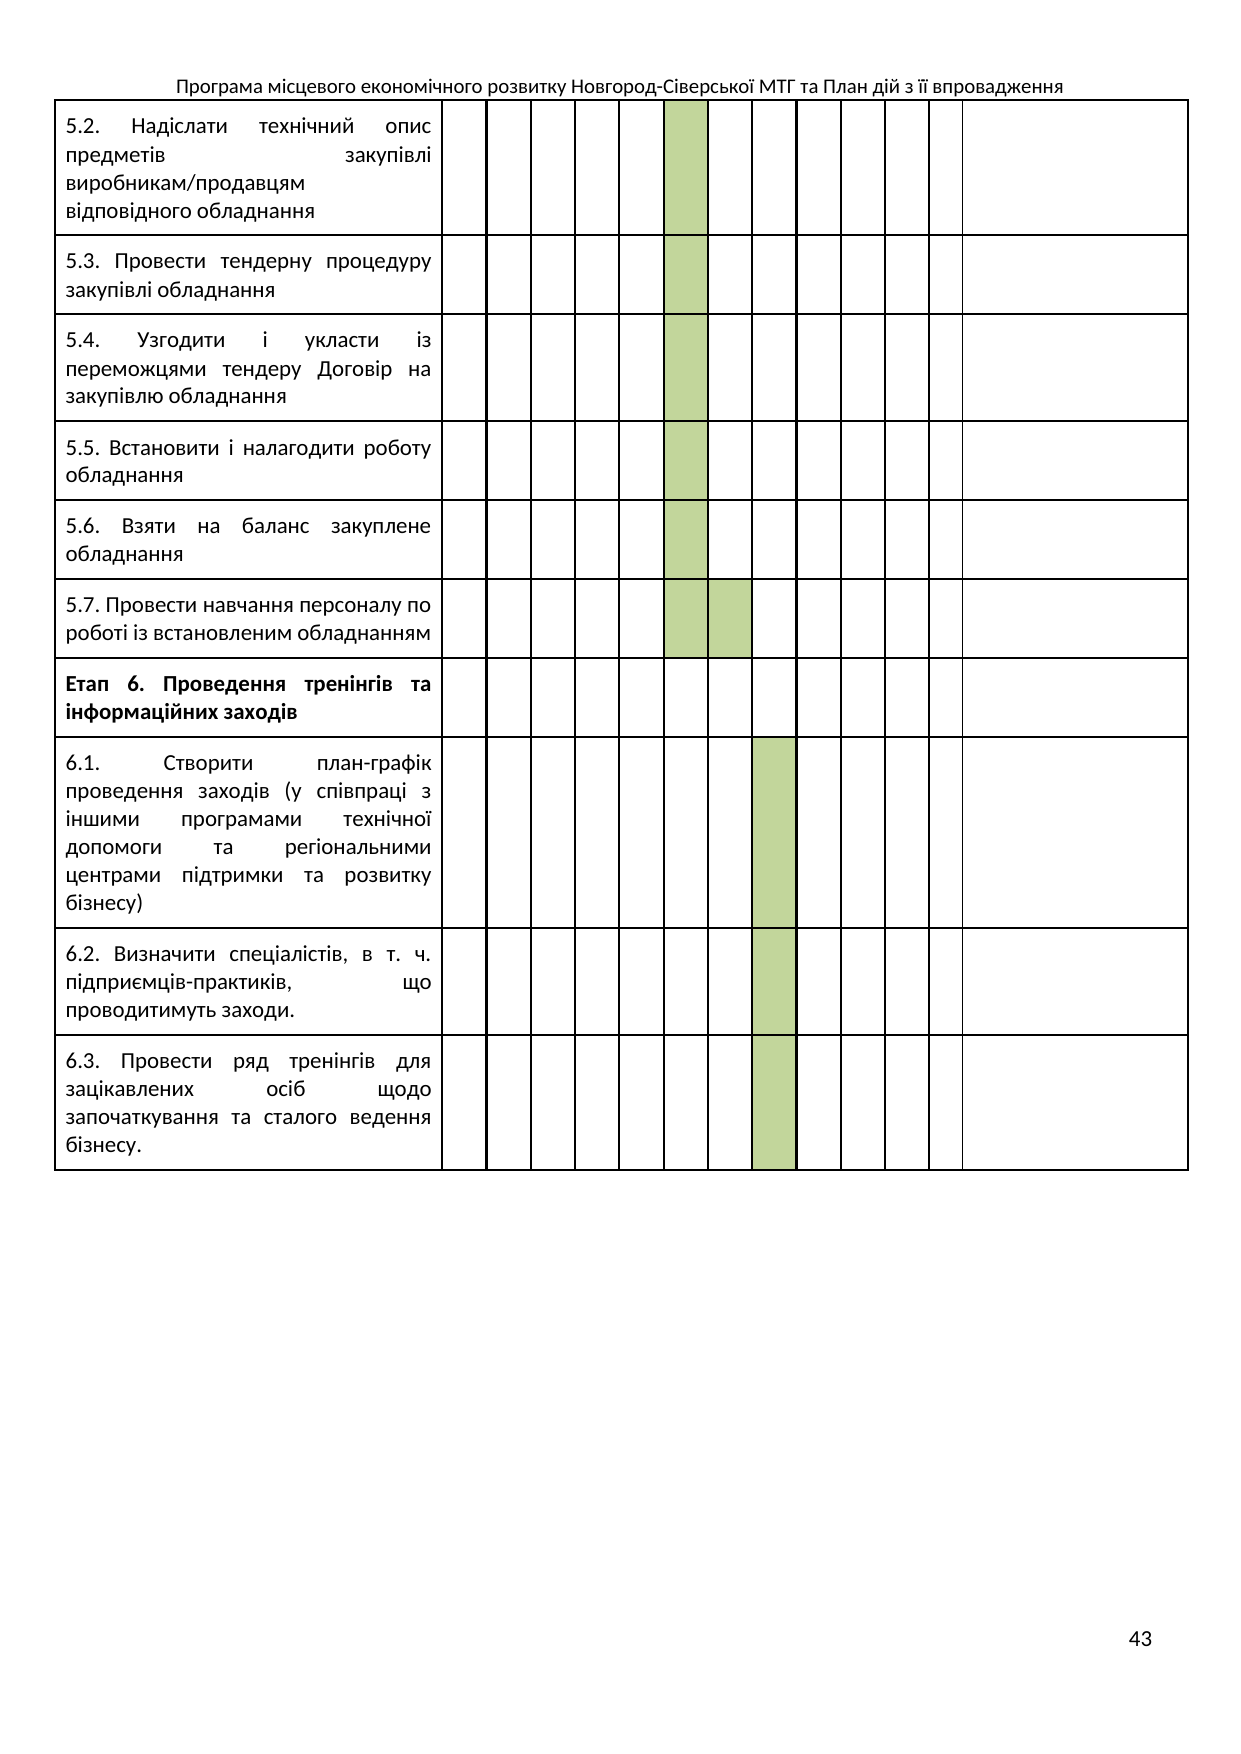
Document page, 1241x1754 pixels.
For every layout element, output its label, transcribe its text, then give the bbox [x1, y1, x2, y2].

table_cell [620, 315, 663, 420]
table_cell [798, 501, 840, 578]
table_cell [798, 738, 840, 927]
table_cell [620, 738, 663, 927]
table_cell [443, 501, 485, 578]
table_cell [753, 738, 795, 927]
table_cell [709, 501, 751, 578]
table_cell [665, 501, 707, 578]
table_cell [488, 236, 530, 313]
table_cell [842, 101, 884, 234]
table_cell [709, 929, 751, 1034]
table_cell [443, 1036, 485, 1169]
table_cell [532, 929, 574, 1034]
table_cell [665, 580, 707, 657]
table_cell [709, 315, 751, 420]
table_cell [488, 580, 530, 657]
table_cell [963, 101, 1187, 234]
table_cell [886, 422, 928, 499]
table_cell [488, 422, 530, 499]
table_cell [963, 236, 1187, 313]
table_cell [842, 1036, 884, 1169]
table_cell [963, 929, 1187, 1034]
table_cell [930, 422, 962, 499]
table_cell [753, 236, 795, 313]
table_cell [665, 738, 707, 927]
table_cell [576, 236, 618, 313]
table_cell [753, 1036, 795, 1169]
table_cell [886, 1036, 928, 1169]
table_cell [963, 422, 1187, 499]
table_cell [443, 659, 485, 736]
table_cell [963, 738, 1187, 927]
table_cell [930, 738, 962, 927]
table_cell [886, 659, 928, 736]
table_cell [798, 1036, 840, 1169]
table_cell [798, 315, 840, 420]
table_cell [488, 1036, 530, 1169]
table_cell [842, 738, 884, 927]
table_cell [842, 580, 884, 657]
table_cell [709, 236, 751, 313]
table_cell [665, 929, 707, 1034]
table_cell [488, 501, 530, 578]
table_cell [532, 101, 574, 234]
table_cell [930, 580, 962, 657]
table_cell [798, 929, 840, 1034]
table_cell [576, 929, 618, 1034]
table_cell [620, 101, 663, 234]
table_cell [963, 501, 1187, 578]
table_cell [443, 738, 485, 927]
table_cell [532, 659, 574, 736]
table_cell [753, 580, 795, 657]
table_cell [842, 929, 884, 1034]
table_cell [443, 236, 485, 313]
table_cell [576, 501, 618, 578]
table_cell [753, 315, 795, 420]
table_cell [930, 101, 962, 234]
table_cell 5.3. Провести тендерну процедуру закупівлі обладнання [56, 236, 441, 313]
table_cell [709, 738, 751, 927]
table_cell [798, 580, 840, 657]
table_cell 6.3. Провести ряд тренінгів для зацікавлених осіб щодо започаткування та сталого ведення бізнесу. [56, 1036, 441, 1169]
table_cell [576, 580, 618, 657]
table_cell [842, 236, 884, 313]
table_cell [709, 101, 751, 234]
table_cell [532, 236, 574, 313]
table_cell [842, 422, 884, 499]
table_cell [886, 236, 928, 313]
table_cell [886, 101, 928, 234]
table_cell [443, 315, 485, 420]
table_cell [930, 659, 962, 736]
table_cell [753, 501, 795, 578]
table_cell [665, 422, 707, 499]
table_cell [620, 1036, 663, 1169]
table_cell [753, 929, 795, 1034]
table_cell [798, 422, 840, 499]
table_cell [709, 422, 751, 499]
table_cell [842, 659, 884, 736]
table_cell 5.7. Провести навчання персоналу по роботі із встановленим обладнанням [56, 580, 441, 657]
table_cell [488, 659, 530, 736]
table_cell 5.5. Встановити і налагодити роботу обладнання [56, 422, 441, 499]
table_cell [930, 501, 962, 578]
table_cell [576, 1036, 618, 1169]
table_cell 5.6. Взяти на баланс закуплене обладнання [56, 501, 441, 578]
table_cell 5.2. Надіслати технічний опис предметів закупівлі виробникам/продавцям відповідного обладнання [56, 101, 441, 234]
table_cell [620, 659, 663, 736]
table_cell [709, 659, 751, 736]
table_cell [886, 315, 928, 420]
table_cell [665, 659, 707, 736]
table_cell [886, 929, 928, 1034]
table_cell [930, 315, 962, 420]
table_cell [963, 1036, 1187, 1169]
table_cell [886, 580, 928, 657]
table_cell [576, 101, 618, 234]
table_cell [576, 422, 618, 499]
table_cell [665, 1036, 707, 1169]
table_cell [532, 315, 574, 420]
table_cell [576, 659, 618, 736]
table_cell [620, 580, 663, 657]
table_cell [753, 422, 795, 499]
table_cell [532, 1036, 574, 1169]
table_cell [443, 422, 485, 499]
table_cell [886, 738, 928, 927]
table_cell 5.4. Узгодити і укласти із переможцями тендеру Договір на закупівлю обладнання [56, 315, 441, 420]
table_cell [753, 659, 795, 736]
table_cell [620, 236, 663, 313]
table_cell [842, 315, 884, 420]
table_cell [963, 315, 1187, 420]
table_cell [963, 580, 1187, 657]
table_cell [798, 236, 840, 313]
table_cell [930, 236, 962, 313]
table_cell [709, 580, 751, 657]
table_cell 6.2. Визначити спеціалістів, в т. ч. підприємців-практиків, що проводитимуть заходи. [56, 929, 441, 1034]
table_cell [665, 101, 707, 234]
table_cell [488, 101, 530, 234]
table_cell [665, 315, 707, 420]
table_cell [532, 580, 574, 657]
table_cell [488, 738, 530, 927]
table_cell [488, 315, 530, 420]
table_cell [620, 422, 663, 499]
table_cell [842, 501, 884, 578]
table_cell [620, 929, 663, 1034]
table_cell [532, 422, 574, 499]
table_cell [665, 236, 707, 313]
table_cell [443, 101, 485, 234]
table_cell [532, 501, 574, 578]
table_cell [798, 101, 840, 234]
table_cell [443, 580, 485, 657]
table_cell [576, 738, 618, 927]
table_cell [488, 929, 530, 1034]
table_cell [930, 929, 962, 1034]
table_cell [798, 659, 840, 736]
table_cell [532, 738, 574, 927]
table_cell 6.1. Створити план-графік проведення заходів (у співпраці з іншими програмами технічної допомоги та регіональними центрами підтримки та розвитку бізнесу) [56, 738, 441, 927]
table_cell [709, 1036, 751, 1169]
table_cell [886, 501, 928, 578]
table_cell [930, 1036, 962, 1169]
table_cell [576, 315, 618, 420]
table_cell [620, 501, 663, 578]
table_cell Етап 6. Проведення тренінгів та інформаційних заходів [56, 659, 441, 736]
table_cell [443, 929, 485, 1034]
table_cell [963, 659, 1187, 736]
table_cell [753, 101, 795, 234]
